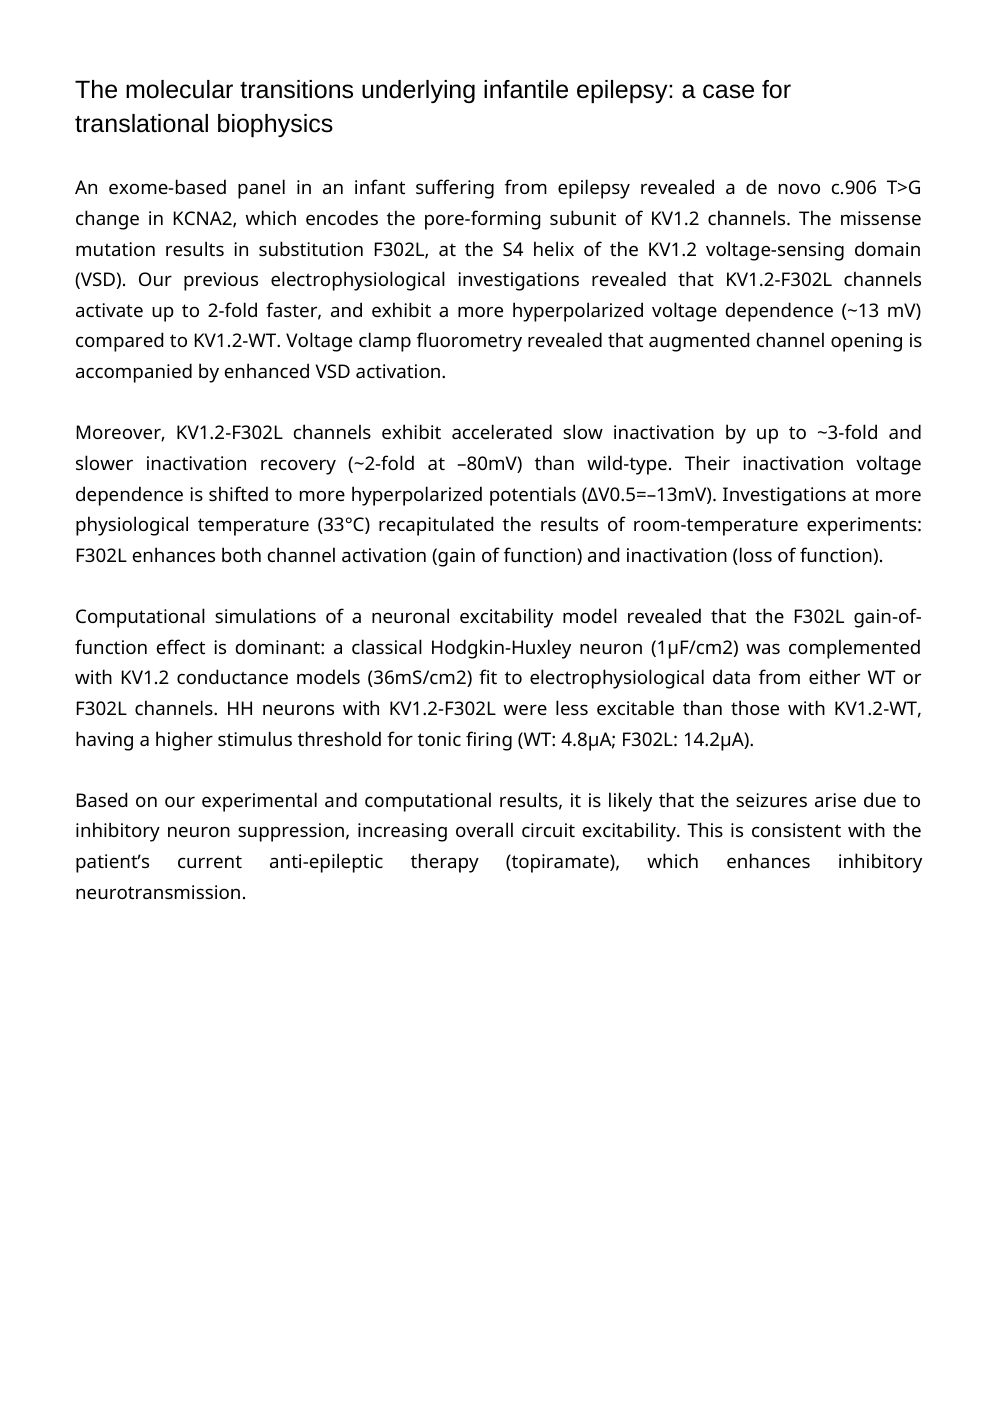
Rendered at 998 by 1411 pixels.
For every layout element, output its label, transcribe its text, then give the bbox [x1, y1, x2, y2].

text Computational simulations of a neuronal excitability model revealed that the F302L gain-of-function effect is dominant: a classical Hodgkin-Huxley neuron (1μF/cm2) was complemented with KV1.2 conductance models (36mS/cm2) fit to electrophysiological data from either WT or F302L channels. HH neurons with KV1.2-F302L were less excitable than those with KV1.2-WT, having a higher stimulus threshold for tonic firing (WT: 4.8μA; F302L: 14.2μA). [75, 603, 923, 751]
text Based on our experimental and computational results, it is likely that the seizures arise due to inhibitory neuron suppression, increasing overall circuit excitability. This is consistent with the patient’s current anti-epileptic therapy (topiramate), which enhances inhibitory neurotransmission. [75, 787, 923, 904]
text An exome-based panel in an infant suffering from epilepsy revealed a de novo c.906 T>G change in KCNA2, which encodes the pore-forming subunit of KV1.2 channels. The missense mutation results in substitution F302L, at the S4 helix of the KV1.2 voltage-sensing domain (VSD). Our previous electrophysiological investigations revealed that KV1.2-F302L channels activate up to 2-fold faster, and exhibit a more hyperpolarized voltage dependence (~13 mV) compared to KV1.2-WT. Voltage clamp fluorometry revealed that augmented channel opening is accompanied by enhanced VSD activation. [75, 174, 923, 384]
text Moreover, KV1.2-F302L channels exhibit accelerated slow inactivation by up to ~3-fold and slower inactivation recovery (~2-fold at –80mV) than wild-type. Their inactivation voltage dependence is shifted to more hyperpolarized potentials (ΔV0.5=–13mV). Investigations at more physiological temperature (33°C) recapitulated the results of room-temperature experiments: F302L enhances both channel activation (gain of function) and inactivation (loss of function). [75, 419, 923, 568]
text The molecular transitions underlying infantile epilepsy: a case for translational biophysics [75, 75, 923, 138]
